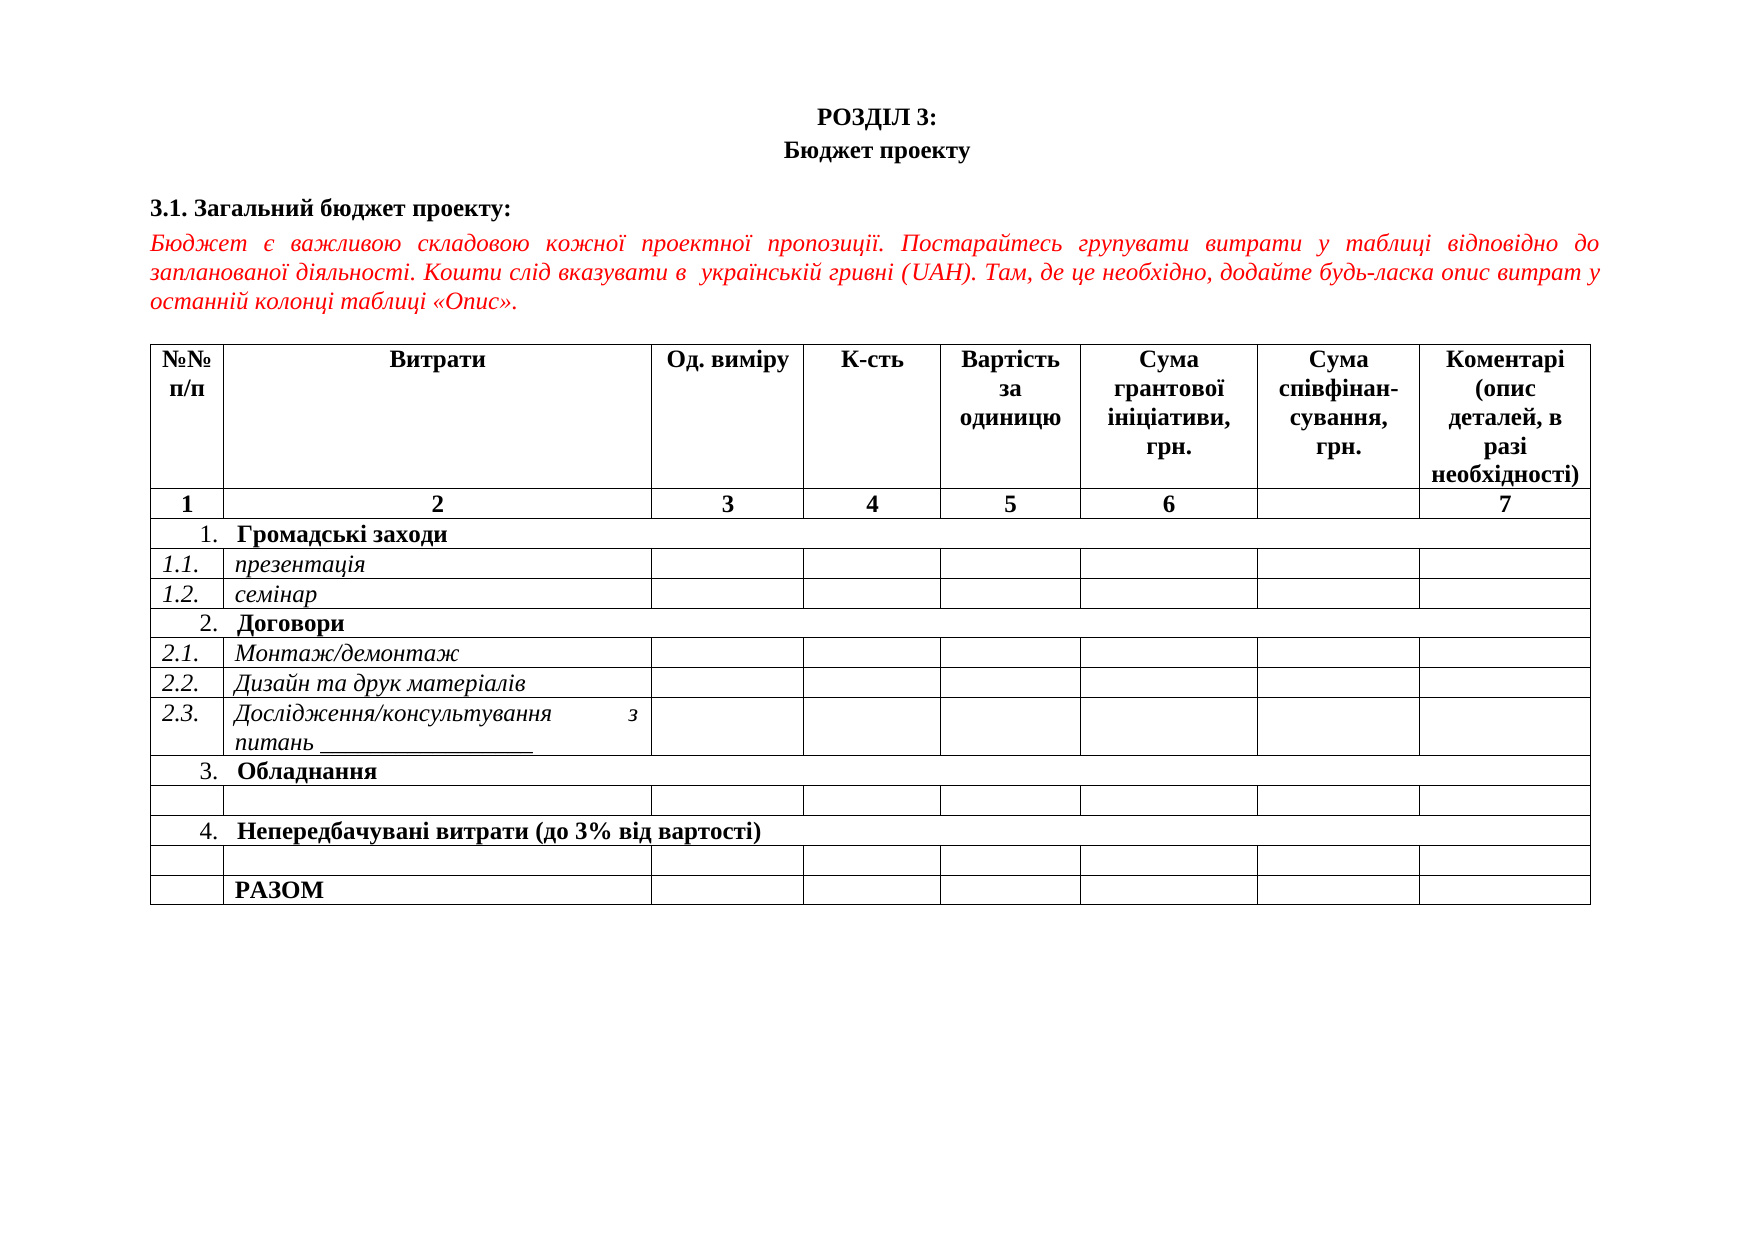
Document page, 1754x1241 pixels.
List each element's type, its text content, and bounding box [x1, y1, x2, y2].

table_cell [151, 876, 223, 904]
table_cell [1420, 549, 1590, 578]
table_cell Непередбачувані витрати (до 3% від вартості) [151, 816, 1590, 845]
table_cell [1420, 579, 1590, 607]
table_cell [804, 549, 940, 578]
table_cell [941, 549, 1080, 578]
table_cell [1258, 846, 1419, 874]
table_cell [1081, 549, 1257, 578]
table_cell [1258, 668, 1419, 697]
table_cell [652, 698, 803, 755]
table_cell 2 [224, 489, 651, 518]
text Бюджет проекту [150, 136, 1604, 164]
table_cell 2.3. [151, 698, 223, 755]
table_cell [1420, 876, 1590, 904]
table_cell [1258, 698, 1419, 755]
table_header Од. виміру [652, 345, 803, 488]
table_cell [1420, 638, 1590, 667]
table_cell 1.2. [151, 579, 223, 607]
table_cell [804, 638, 940, 667]
table_cell [941, 698, 1080, 755]
table_cell [224, 846, 651, 874]
table_header Вартість за одиницю [941, 345, 1080, 488]
table_cell [1258, 549, 1419, 578]
table_cell [1081, 579, 1257, 607]
table_cell [1081, 876, 1257, 904]
table_cell [224, 786, 651, 815]
table_cell [941, 638, 1080, 667]
table_header Коментарі (опис деталей, в разі необхідності) [1420, 345, 1590, 488]
subtitle 3.1. Загальний бюджет проекту: [150, 193, 1604, 222]
table_cell [652, 876, 803, 904]
table_cell [1420, 668, 1590, 697]
text Бюджет є важливою складовою кожної проектної пропозиції. Постарайтесь групувати витрати у таблиці відповідно до запланованої діяльності. Кошти слід вказувати в українській гривні (UAH). Там, де це необхідно, додайте будь-ласка опис витрат у останній колонці таблиці «Опис». [150, 228, 1604, 315]
table_cell [652, 638, 803, 667]
table_cell 5 [941, 489, 1080, 518]
table_cell Монтаж/демонтаж [224, 638, 651, 667]
table_cell [652, 668, 803, 697]
table_cell 4 [804, 489, 940, 518]
table_cell [941, 846, 1080, 874]
table_cell [1081, 638, 1257, 667]
table_cell [941, 668, 1080, 697]
table_cell [941, 876, 1080, 904]
table_cell [151, 846, 223, 874]
table_cell [1258, 579, 1419, 607]
table_cell Громадські заходи [151, 519, 1590, 548]
table_cell РАЗОМ [224, 876, 651, 904]
table_cell [1258, 638, 1419, 667]
table_cell 2.1. [151, 638, 223, 667]
table_cell презентація [224, 549, 651, 578]
table_cell 6 [1081, 489, 1257, 518]
table_cell [1081, 698, 1257, 755]
table_cell [652, 846, 803, 874]
table_header №№ п/п [151, 345, 223, 488]
table_cell [1258, 786, 1419, 815]
table_cell [151, 786, 223, 815]
table_cell [941, 579, 1080, 607]
table_cell [804, 876, 940, 904]
table_header К-сть [804, 345, 940, 488]
table_header Витрати [224, 345, 651, 488]
text РОЗДІЛ 3: [150, 102, 1604, 131]
table_cell 2.2. [151, 668, 223, 697]
table_cell [652, 579, 803, 607]
table_cell Обладнання [151, 756, 1590, 785]
table_cell 1 [151, 489, 223, 518]
table_cell [1420, 698, 1590, 755]
table_cell Дослідження/консультування з питань _________________ [224, 698, 651, 755]
table_cell [1258, 489, 1419, 518]
table_cell [1420, 846, 1590, 874]
table_cell [1081, 846, 1257, 874]
table_cell [1258, 876, 1419, 904]
table_cell семінар [224, 579, 651, 607]
table_cell [941, 786, 1080, 815]
table_cell [804, 579, 940, 607]
table_cell 1.1. [151, 549, 223, 578]
table_cell [1081, 786, 1257, 815]
table_cell [1420, 786, 1590, 815]
table_cell [804, 846, 940, 874]
table_cell Дизайн та друк матеріалів [224, 668, 651, 697]
table_cell 3 [652, 489, 803, 518]
table_cell [1081, 668, 1257, 697]
table_cell [804, 786, 940, 815]
table_cell [652, 549, 803, 578]
table_cell [652, 786, 803, 815]
table_header Сума грантової ініціативи, грн. [1081, 345, 1257, 488]
table_cell [804, 698, 940, 755]
table_cell [804, 668, 940, 697]
table_cell 7 [1420, 489, 1590, 518]
table_header Сума співфінан-сування, грн. [1258, 345, 1419, 488]
table_cell Договори [151, 609, 1590, 637]
